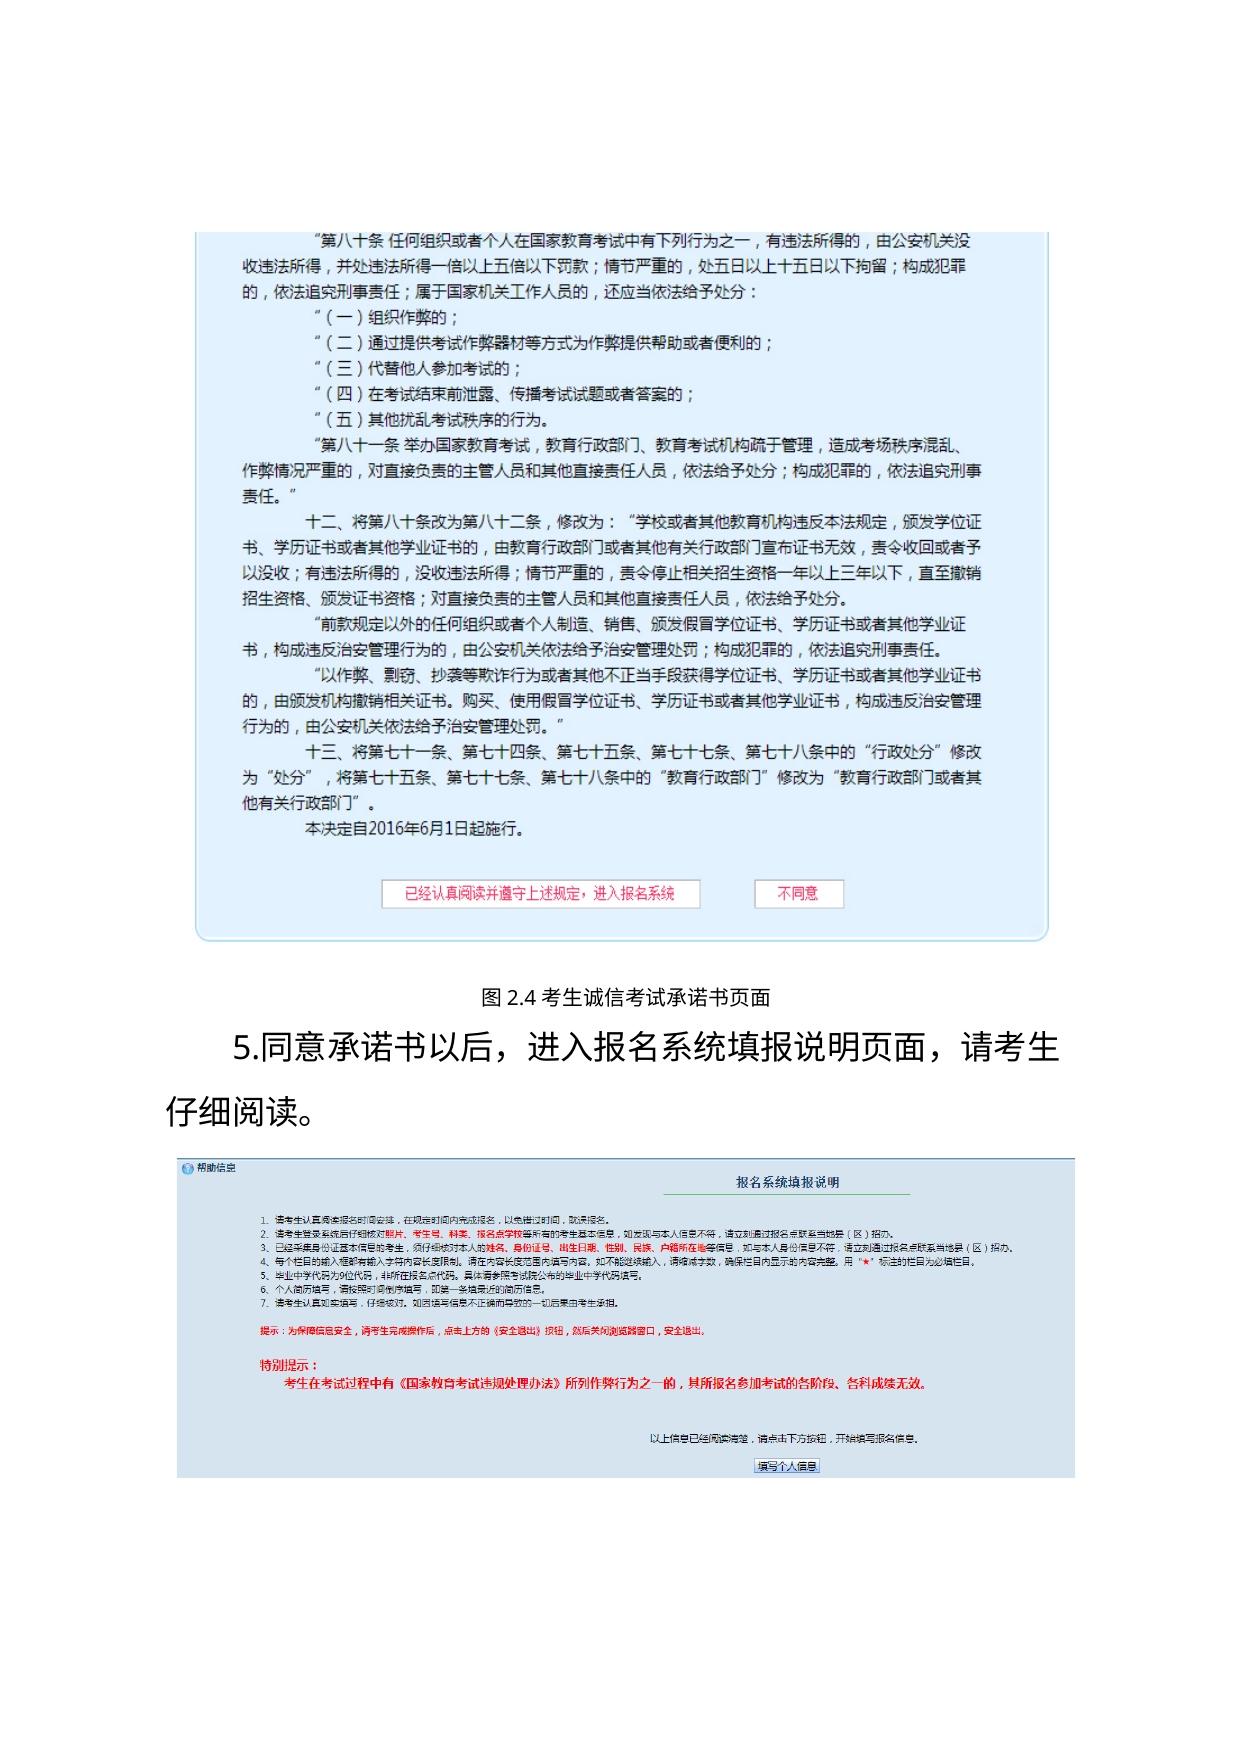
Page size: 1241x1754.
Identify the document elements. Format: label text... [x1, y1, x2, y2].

picture [194, 232, 1059, 951]
text 图2.4 考生诚信考试承诺书页面 [165, 980, 1087, 1013]
picture [176, 1158, 1076, 1478]
text 5.同意承诺书以后，进入报名系统填报说明页面，请考生仔细阅读。 [165, 1013, 1087, 1143]
